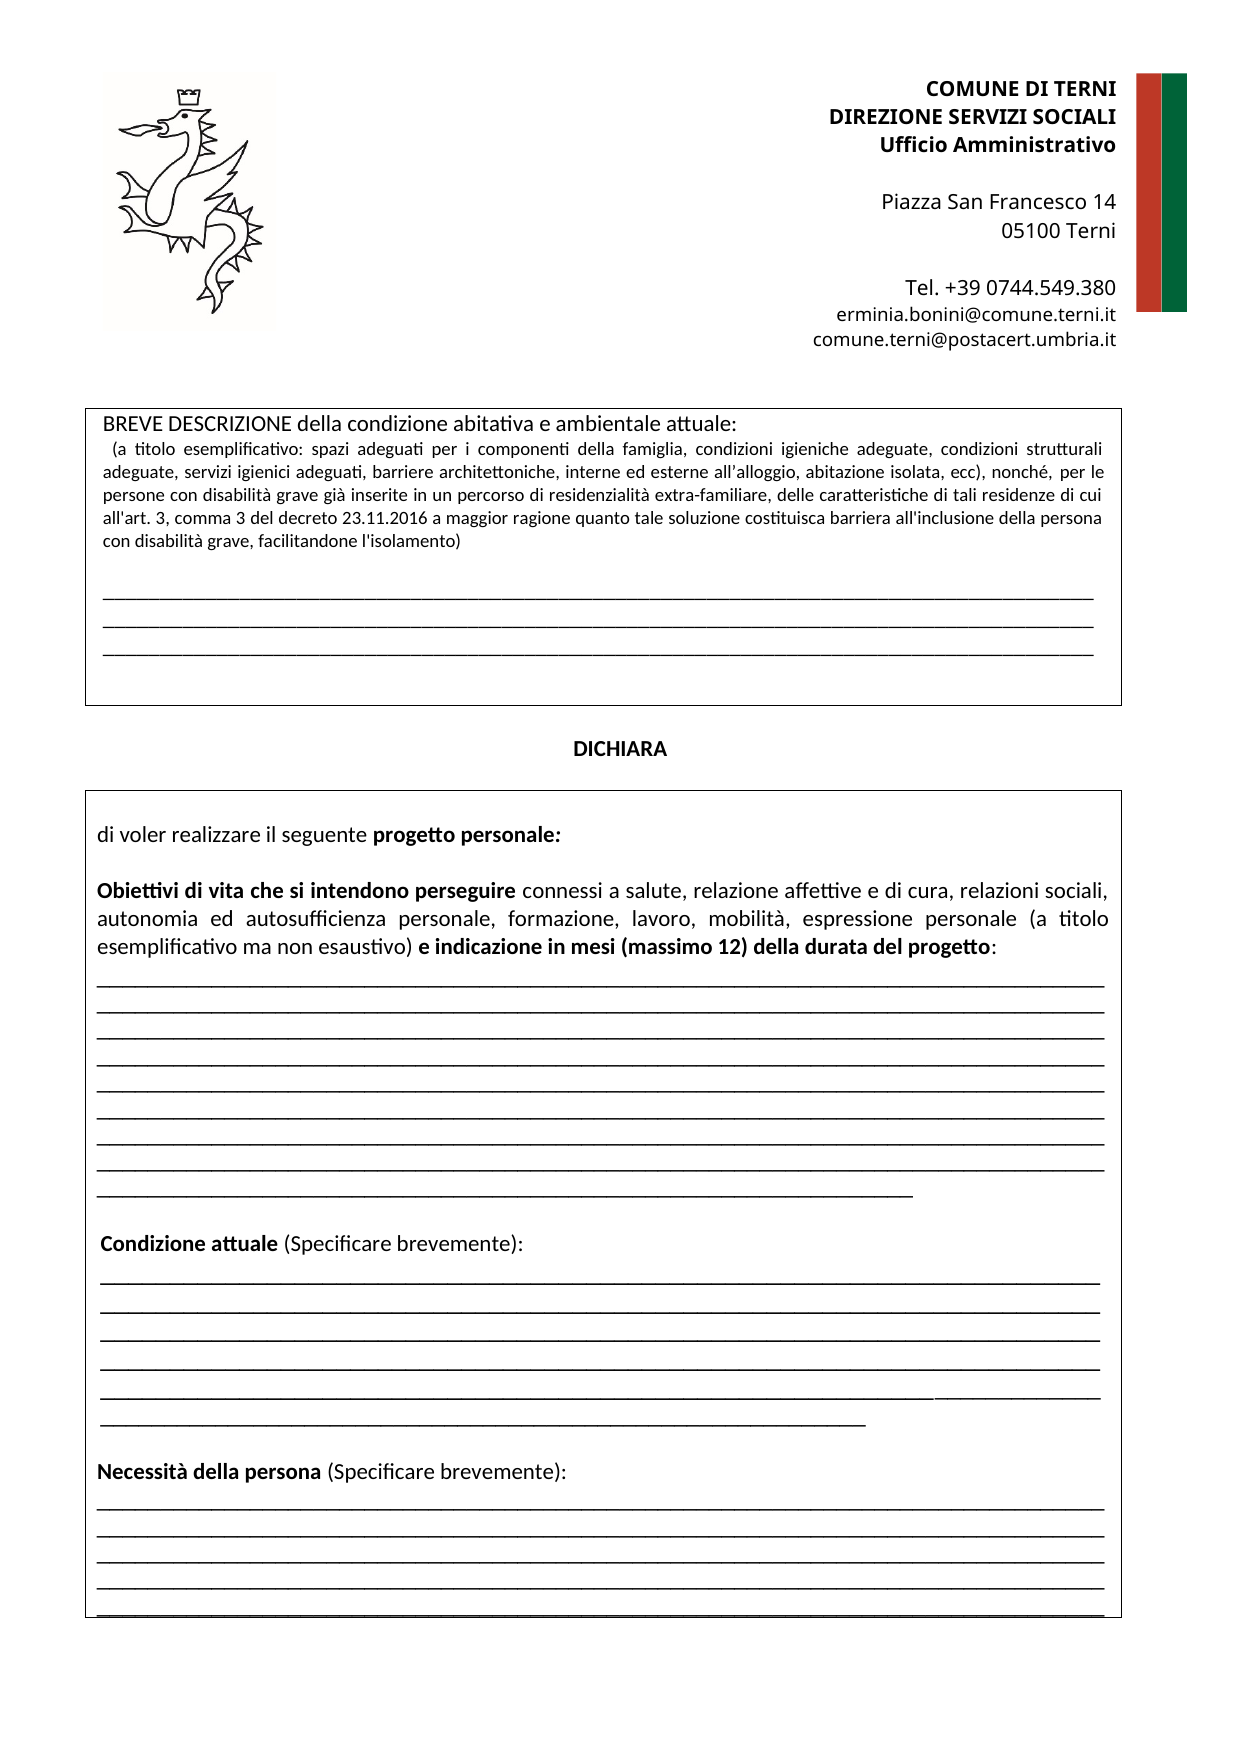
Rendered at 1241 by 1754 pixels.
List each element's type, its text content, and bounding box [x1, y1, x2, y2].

table_header BREVE DESCRIZIONE della condizione abitativa e ambientale attuale: (a titolo esemplificativo: spazi adeguati per i componenti della famiglia, condizioni igieniche adeguate, condizioni strutturali adeguate, servizi igienici adeguati, barriere architettoniche, interne ed esterne all’alloggio, abitazione isolata, ecc), nonché, per le persone con disabilità grave già inserite in un percorso di residenzialità extra-familiare, delle caratteristiche di tali residenze di cui all'art. 3, comma 3 del decreto 23.11.2016 a maggior ragione quanto tale soluzione costituisca barriera all'inclusione della persona con disabilità grave, facilitandone l'isolamento) _____________________________________________________________________________________________________________________________________________________________________________________________________________________________________________________________________ [86, 409, 1121, 705]
text DICHIARA [124, 734, 1116, 762]
picture [102, 72, 277, 331]
